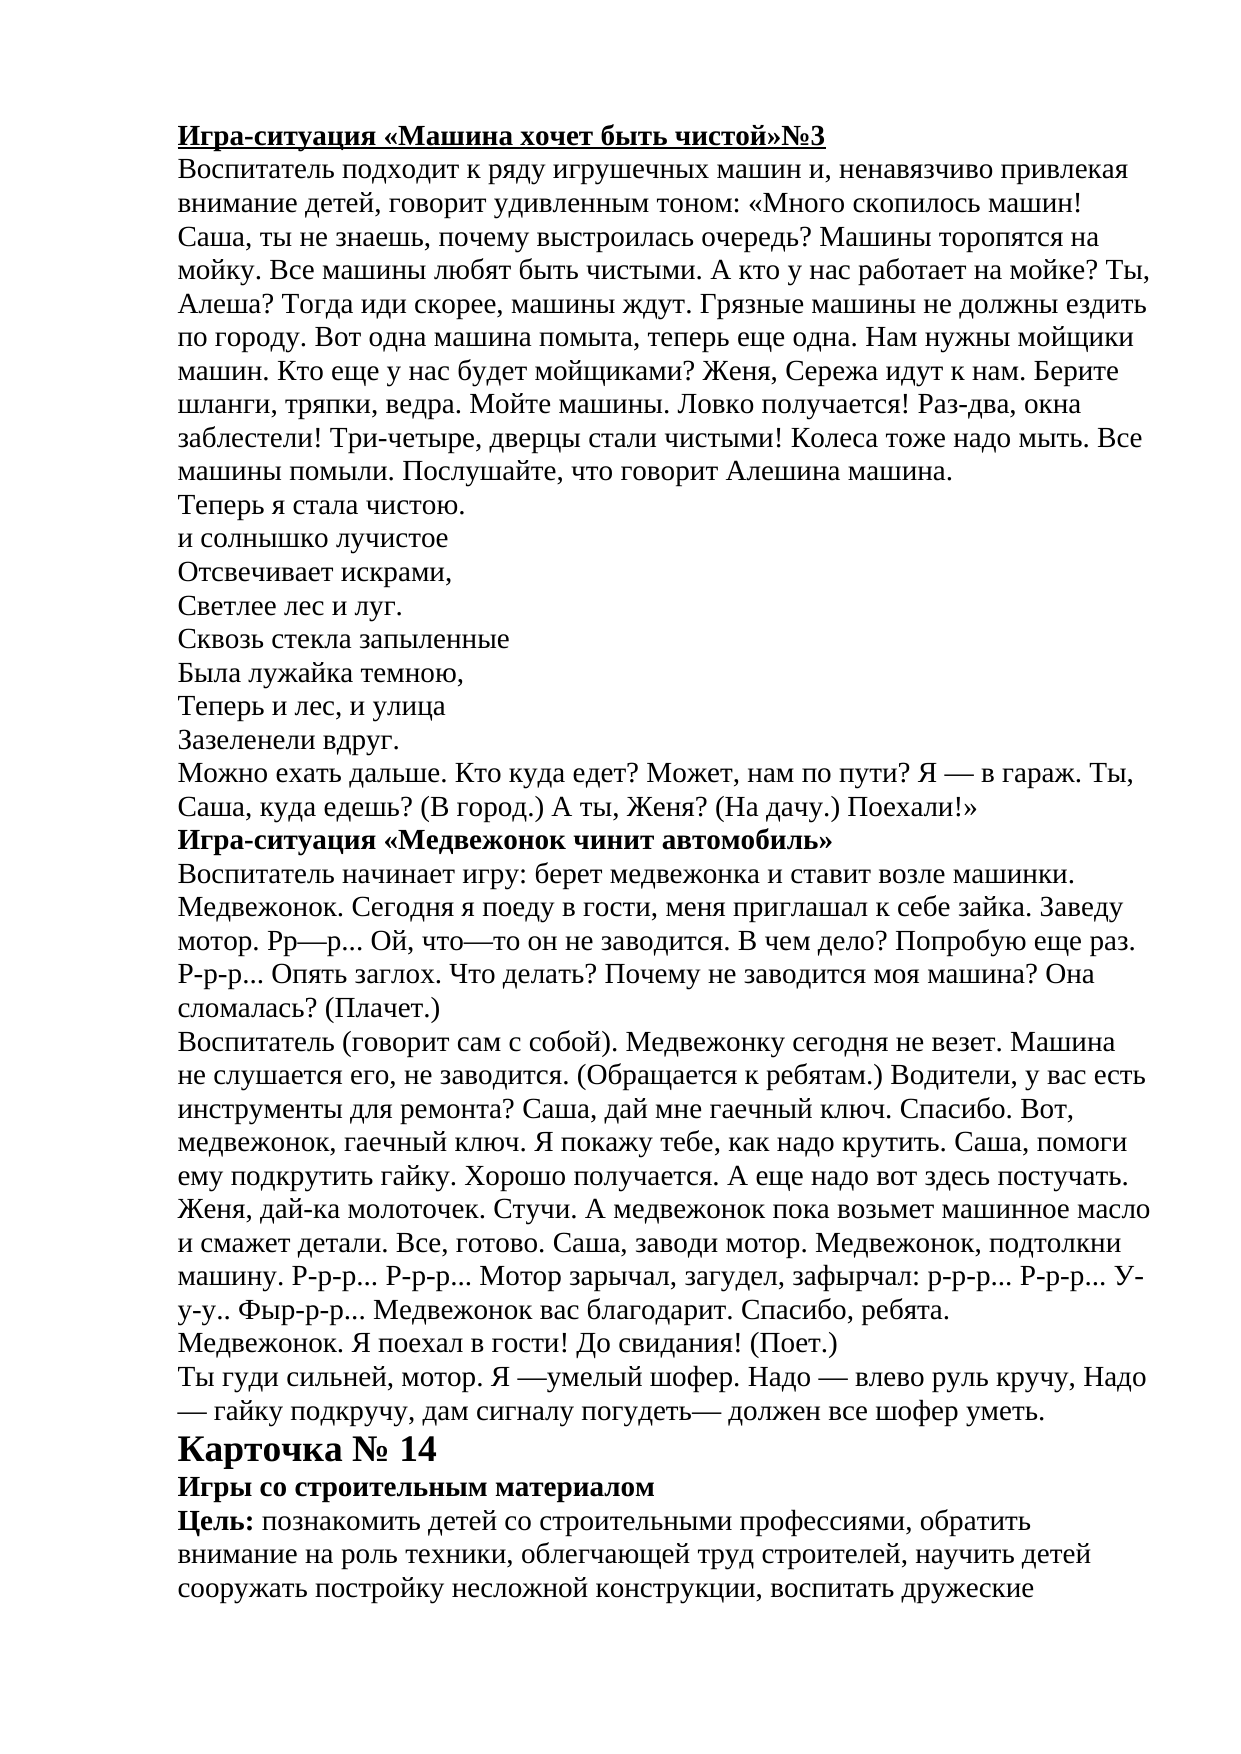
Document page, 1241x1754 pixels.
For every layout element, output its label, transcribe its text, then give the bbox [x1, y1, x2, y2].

text Игра-ситуация «Машина хочет быть чистой»№3 [177, 118, 1152, 152]
text Карточка № 14 [177, 1426, 1152, 1469]
text Светлее лес и луг. [177, 588, 1152, 621]
text и солнышко лучистое [177, 521, 1152, 554]
text Медвежонок. Сегодня я поеду в гости, меня приглашал к себе зайка. Заведу мотор. Рр—р... Ой, что—то он не заводится. В чем дело? Попробую еще раз. Р-р-р... Опять заглох. Что делать? Почему не заводится моя машина? Она сломалась? (Плачет.) [177, 889, 1152, 1024]
text Ты гуди сильней, мотор. Я —умелый шофер. Надо — влево руль кручу, Надо— гайку подкручу, дам сигналу погудеть— должен все шофер уметь. [177, 1359, 1152, 1426]
text Воспитатель подходит к ряду игрушечных машин и, ненавязчиво привлекая внимание детей, говорит удивленным тоном: «Много скопилось машин! Саша, ты не знаешь, почему выстроилась очередь? Машины торопятся на мойку. Все машины любят быть чистыми. А кто у нас работает на мойке? Ты, Алеша? Тогда иди скорее, машины ждут. Грязные машины не должны ездить по городу. Вот одна машина помыта, теперь еще одна. Нам нужны мойщики машин. Кто еще у нас будет мойщиками? Женя, Сережа идут к нам. Берите шланги, тряпки, ведра. Мойте машины. Ловко получается! Раз-два, окна заблестели! Три-четыре, дверцы стали чистыми! Колеса тоже надо мыть. Все машины помыли. Послушайте, что говорит Алешина машина. [177, 152, 1152, 487]
text Медвежонок. Я поехал в гости! До свидания! (Поет.) [177, 1326, 1152, 1359]
text Была лужайка темною, [177, 655, 1152, 688]
text Воспитатель (говорит сам с собой). Медвежонку сегодня не везет. Машина не слушается его, не заводится. (Обращается к ребятам.) Водители, у вас есть инструменты для ремонта? Саша, дай мне гаечный ключ. Спасибо. Вот, медвежонок, гаечный ключ. Я покажу тебе, как надо крутить. Саша, помоги ему подкрутить гайку. Хорошо получается. А еще надо вот здесь постучать. Женя, дай-ка молоточек. Стучи. А медвежонок пока возьмет машинное масло и смажет детали. Все, готово. Саша, заводи мотор. Медвежонок, подтолкни машину. Р-р-р... Р-р-р... Мотор зарычал, загудел, зафырчал: р-р-р... Р-р-р... У-у-у.. Фыр-р-р... Медвежонок вас благодарит. Спасибо, ребята. [177, 1024, 1152, 1326]
text Игра-ситуация «Медвежонок чинит автомобиль» [177, 822, 1152, 856]
text Теперь я стала чистою. [177, 487, 1152, 521]
text Зазеленели вдруг. [177, 722, 1152, 755]
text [177, 1503, 1152, 1603]
text Отсвечивает искрами, [177, 554, 1152, 588]
text Можно ехать дальше. Кто куда едет? Может, нам по пути? Я — в гараж. Ты, Саша, куда едешь? (В город.) А ты, Женя? (На дачу.) Поехали!» [177, 755, 1152, 822]
text Воспитатель начинает игру: берет медвежонка и ставит возле машинки. [177, 856, 1152, 889]
text Сквозь стекла запыленные [177, 621, 1152, 655]
text Игры со строительным материалом [177, 1469, 1152, 1503]
text Теперь и лес, и улица [177, 688, 1152, 722]
